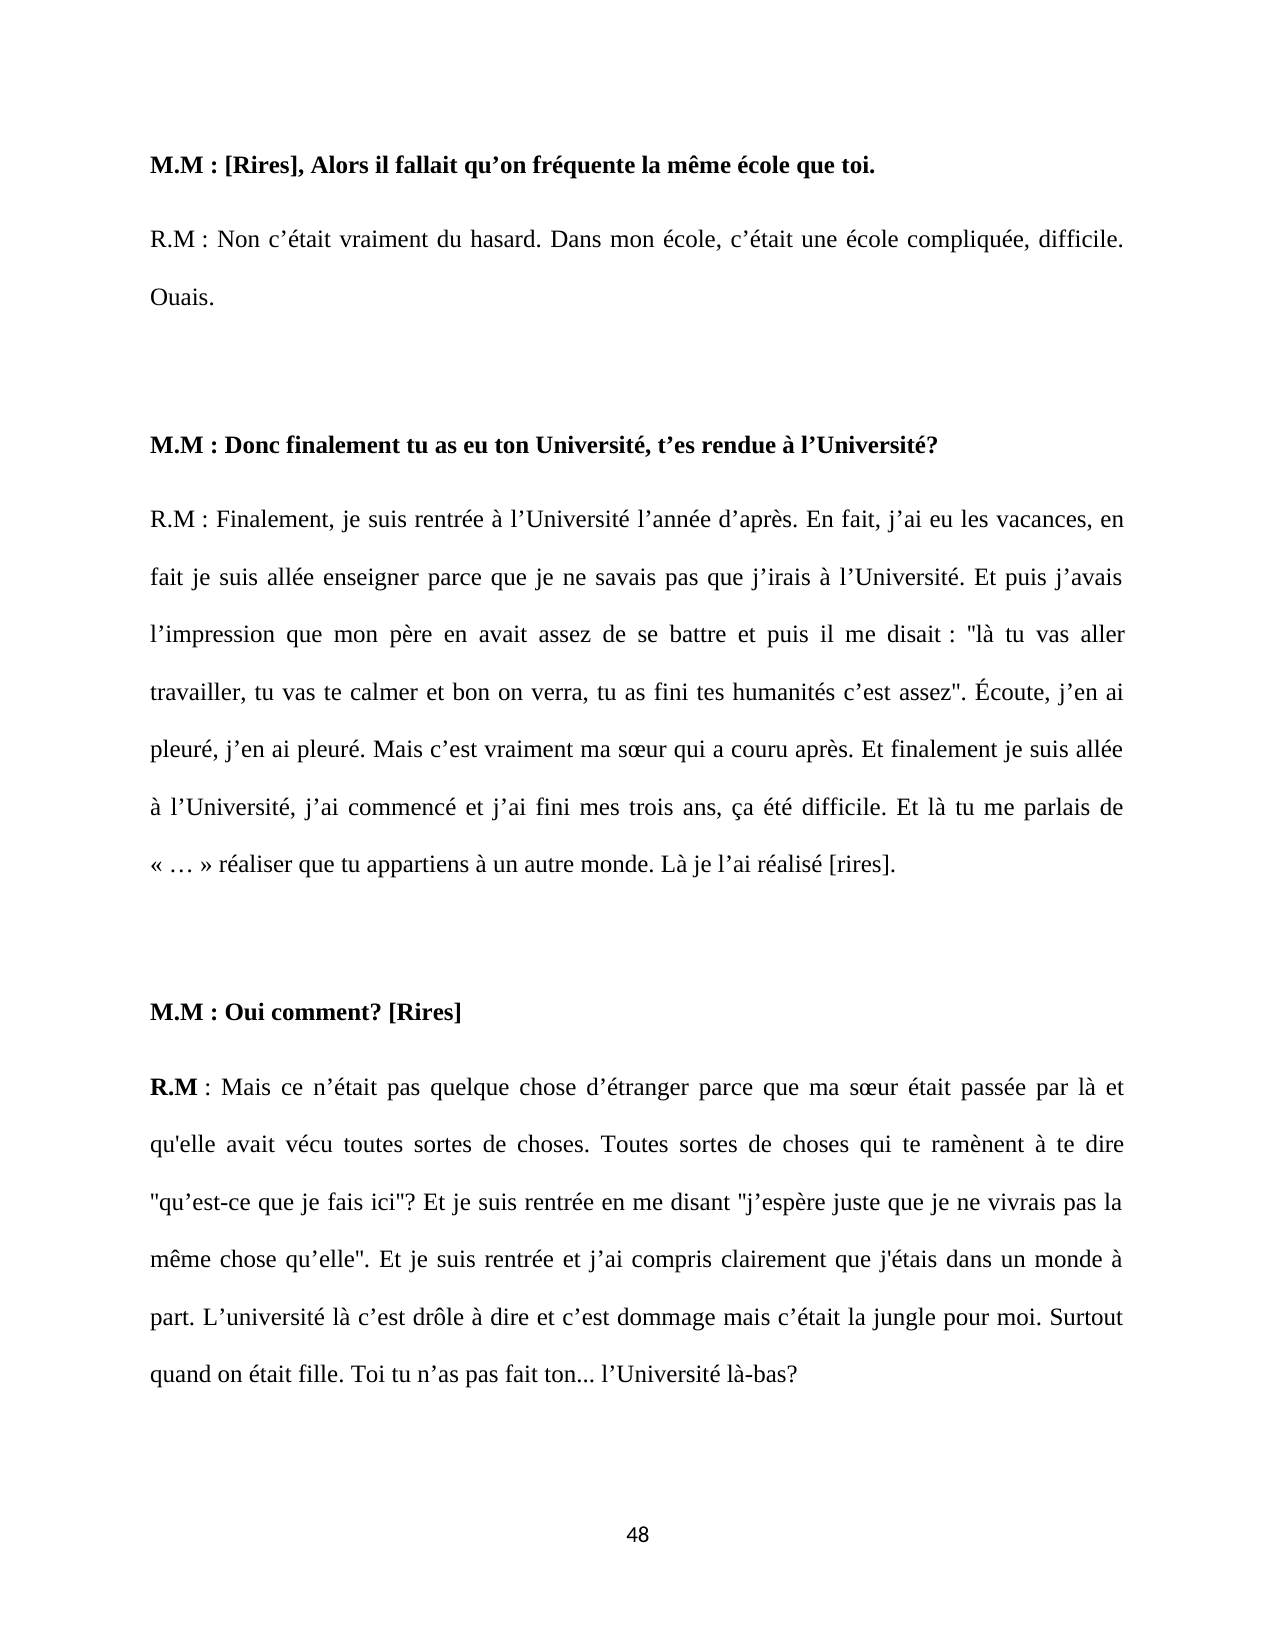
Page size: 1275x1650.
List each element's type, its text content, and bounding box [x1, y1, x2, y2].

text M.M : Oui comment? [Rires] [150, 997, 1125, 1026]
text R.M : Mais ce n’était pas quelque chose d’étranger parce que ma sœur était passée par là et qu'elle avait vécu toutes sortes de choses. Toutes sortes de choses qui te ramènent à te dire ''qu’est-ce que je fais ici''? Et je suis rentrée en me disant ''j’espère juste que je ne vivrais pas la même chose qu’elle''. Et je suis rentrée et j’ai compris clairement que j'étais dans un monde à part. L’université là c’est drôle à dire et c’est dommage mais c’était la jungle pour moi. Surtout quand on était fille. Toi tu n’as pas fait ton... l’Université là-bas? [150, 1072, 1125, 1388]
text R.M : Finalement, je suis rentrée à l’Université l’année d’après. En fait, j’ai eu les vacances, en fait je suis allée enseigner parce que je ne savais pas que j’irais à l’Université. Et puis j’avais l’impression que mon père en avait assez de se battre et puis il me disait : ''là tu vas aller travailler, tu vas te calmer et bon on verra, tu as fini tes humanités c’est assez''. Écoute, j’en ai pleuré, j’en ai pleuré. Mais c’est vraiment ma sœur qui a couru après. Et finalement je suis allée à l’Université, j’ai commencé et j’ai fini mes trois ans, ça été difficile. Et là tu me parlais de « … » réaliser que tu appartiens à un autre monde. Là je l’ai réalisé [rires]. [150, 504, 1125, 878]
text M.M : Donc finalement tu as eu ton Université, t’es rendue à l’Université? [150, 430, 1125, 459]
text R.M : Non c’était vraiment du hasard. Dans mon école, c’était une école compliquée, difficile. Ouais. [150, 224, 1125, 310]
text M.M : [Rires], Alors il fallait qu’on fréquente la même école que toi. [150, 150, 1125, 179]
